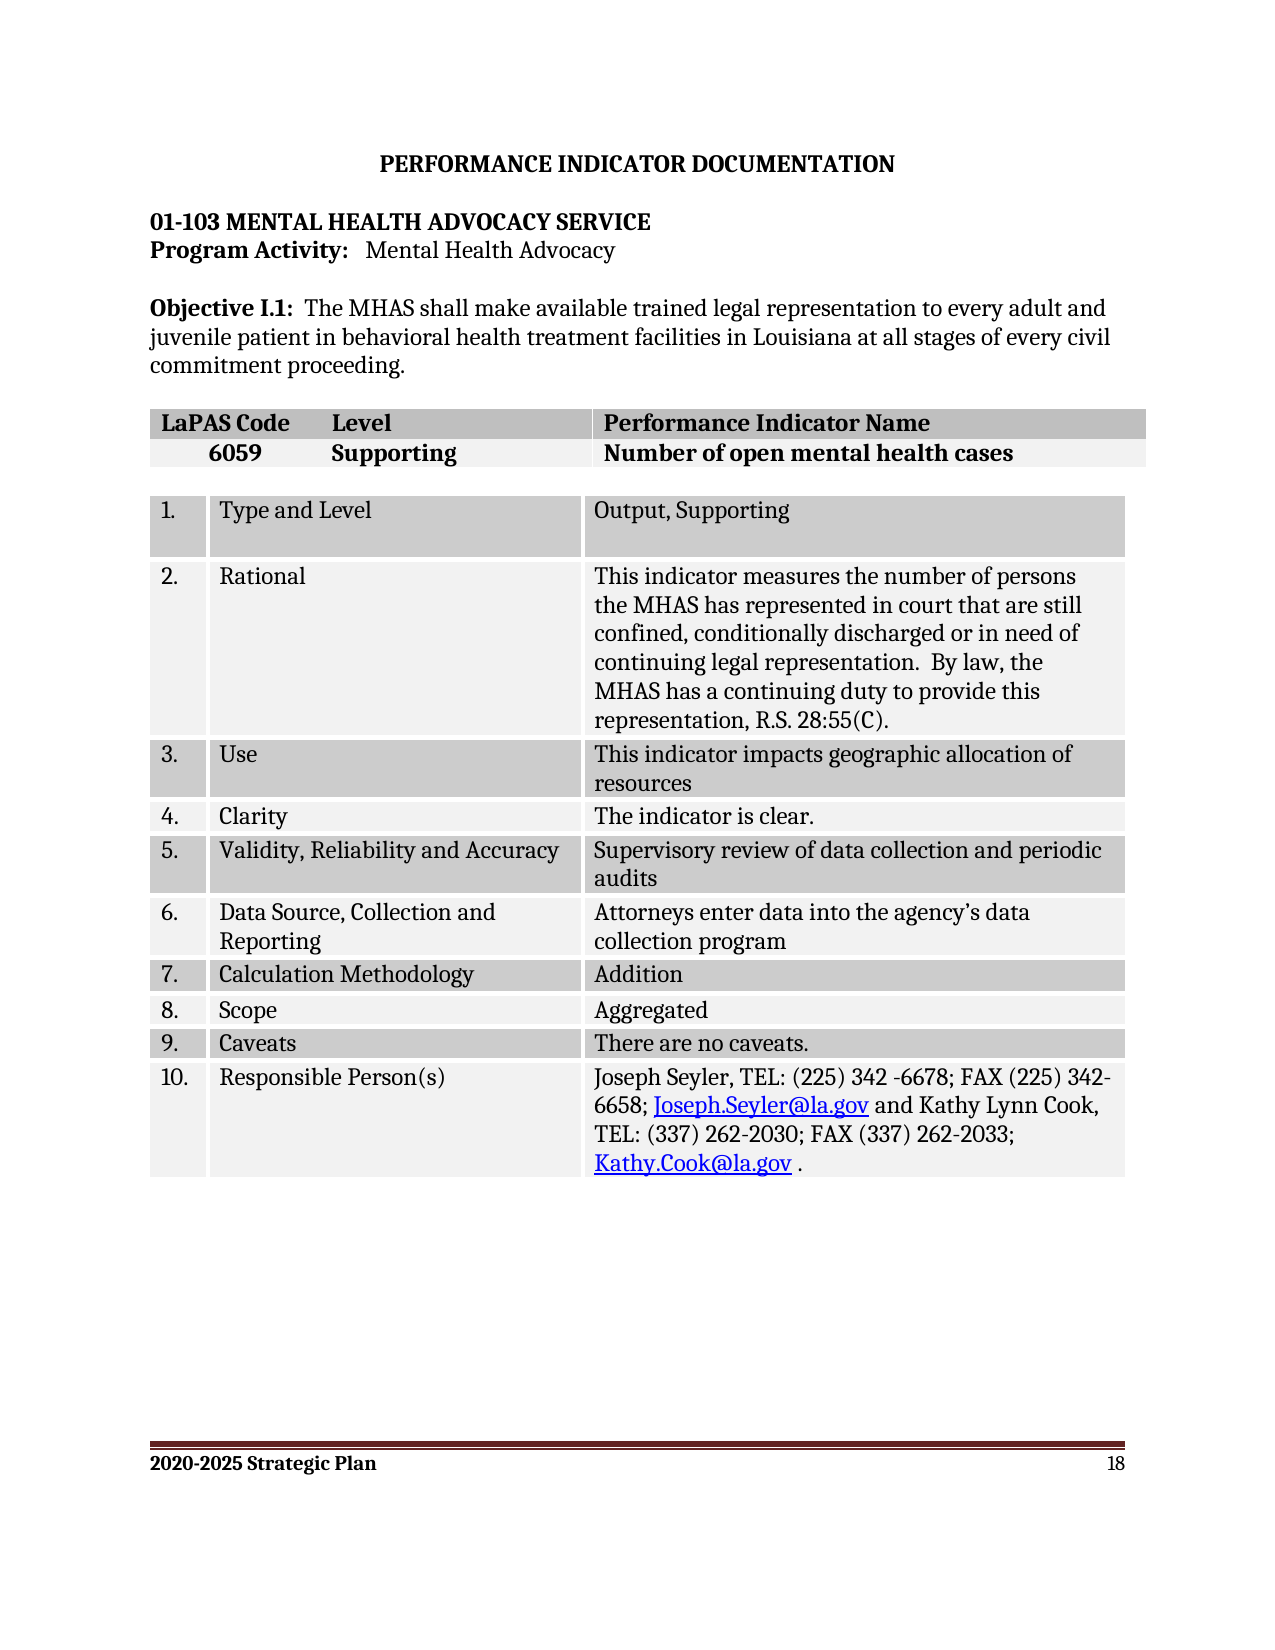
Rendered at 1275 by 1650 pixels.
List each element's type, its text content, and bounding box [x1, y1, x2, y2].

table_cell This indicator impacts geographic allocation of resources [585, 740, 1125, 797]
table_cell 3. [150, 740, 206, 797]
table_cell Supervisory review of data collection and periodic audits [585, 836, 1125, 893]
text Program Activity: Mental Health Advocacy [150, 236, 1125, 265]
table_cell Responsible Person(s) [210, 1063, 581, 1177]
table_header Performance Indicator Name [593, 409, 1146, 439]
table_header 1. [150, 496, 206, 557]
table_cell 6. [150, 898, 206, 955]
table_cell The indicator is clear. [585, 802, 1125, 831]
table_header LaPAS Code [150, 409, 321, 439]
table_cell 2. [150, 562, 206, 735]
table_header Level [321, 409, 592, 439]
table_cell Joseph Seyler, TEL: (225) 342 -6678; FAX (225) 342-6658; Joseph.Seyler@la.gov and Kathy Lynn Cook, TEL: (337) 262-2030; FAX (337) 262-2033; Kathy.Cook@la.gov . [585, 1063, 1125, 1177]
table_cell 7. [150, 960, 206, 991]
table_cell Calculation Methodology [210, 960, 581, 991]
table_cell Attorneys enter data into the agency’s data collection program [585, 898, 1125, 955]
text Objective I.1: The MHAS shall make available trained legal representation to every adult and juvenile patient in behavioral health treatment facilities in Louisiana at all stages of every civil commitment proceeding. [150, 294, 1125, 380]
table_cell 4. [150, 802, 206, 831]
table_cell Supporting [321, 439, 592, 467]
table_header Type and Level [210, 496, 581, 557]
table_cell Use [210, 740, 581, 797]
table_cell 6059 [150, 439, 321, 467]
table_cell Aggregated [585, 996, 1125, 1024]
table_cell Data Source, Collection and Reporting [210, 898, 581, 955]
table_cell Validity, Reliability and Accuracy [210, 836, 581, 893]
table_header Output, Supporting [585, 496, 1125, 557]
text PERFORMANCE INDICATOR DOCUMENTATION [150, 150, 1125, 179]
table_cell This indicator measures the number of persons the MHAS has represented in court that are still confined, conditionally discharged or in need of continuing legal representation. By law, the MHAS has a continuing duty to provide this representation, R.S. 28:55(C). [585, 562, 1125, 735]
table_cell 10. [150, 1063, 206, 1177]
table_cell Rational [210, 562, 581, 735]
table_cell Caveats [210, 1029, 581, 1058]
table_cell Clarity [210, 802, 581, 831]
table_cell Number of open mental health cases [593, 439, 1146, 467]
table_cell Addition [585, 960, 1125, 991]
table_cell There are no caveats. [585, 1029, 1125, 1058]
table_cell 9. [150, 1029, 206, 1058]
table_cell 8. [150, 996, 206, 1024]
table_cell 5. [150, 836, 206, 893]
table_cell Scope [210, 996, 581, 1024]
text 01-103 MENTAL HEALTH ADVOCACY SERVICE [150, 207, 1125, 236]
